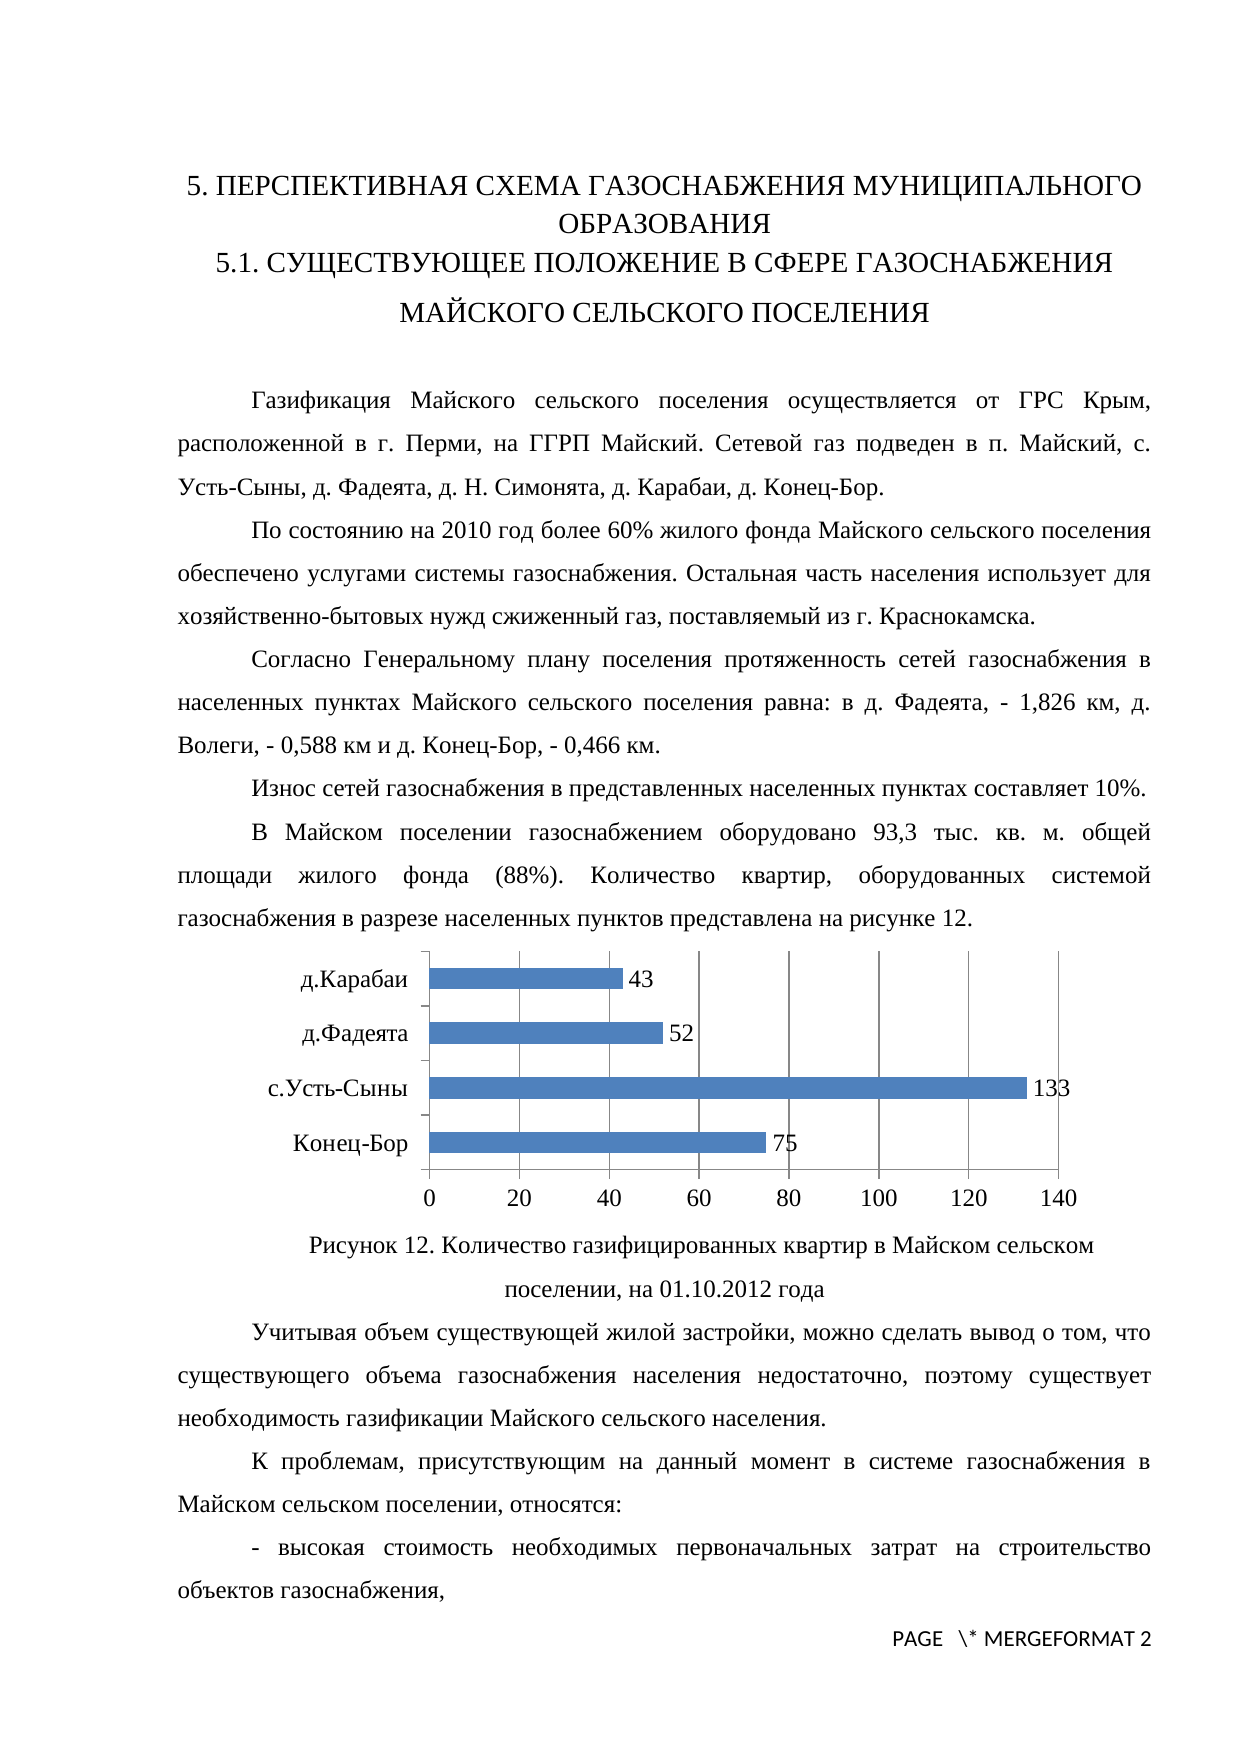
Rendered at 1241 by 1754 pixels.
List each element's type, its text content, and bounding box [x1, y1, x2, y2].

text В Майском поселении газоснабжением оборудовано 93,3 тыс. кв. м. общей площади жилого фонда (88%). Количество квартир, оборудованных системой газоснабжения в разрезе населенных пунктов представлена на рисунке 12. [177, 817, 1152, 932]
text Согласно Генеральному плану поселения протяженность сетей газоснабжения в населенных пунктах Майского сельского поселения равна: в д. Фадеята, - 1,826 км, д. Волеги, - 0,588 км и д. Конец-Бор, - 0,466 км. [177, 644, 1152, 759]
text 5. ПЕРСПЕКТИВНАЯ СХЕМА ГАЗОСНАБЖЕНИЯ МУНИЦИПАЛЬНОГО ОБРАЗОВАНИЯ [177, 168, 1152, 240]
text - высокая стоимость необходимых первоначальных затрат на строительство объектов газоснабжения, [177, 1532, 1152, 1604]
text По состоянию на 2010 год более 60% жилого фонда Майского сельского поселения обеспечено услугами системы газоснабжения. Остальная часть населения использует для хозяйственно-бытовых нужд сжиженный газ, поставляемый из г. Краснокамска. [177, 515, 1152, 630]
text Рисунок 12. Количество газифицированных квартир в Майском сельском поселении, на 01.10.2012 года [177, 1231, 1152, 1302]
text 5.1. СУЩЕСТВУЮЩЕЕ ПОЛОЖЕНИЕ В СФЕРЕ ГАЗОСНАБЖЕНИЯ МАЙСКОГО СЕЛЬСКОГО ПОСЕЛЕНИЯ [177, 245, 1152, 329]
text К проблемам, присутствующим на данный момент в системе газоснабжения в Майском сельском поселении, относятся: [177, 1446, 1152, 1518]
text Газификация Майского сельского поселения осуществляется от ГРС Крым, расположенной в г. Перми, на ГГРП Майский. Сетевой газ подведен в п. Майский, с. Усть-Сыны, д. Фадеята, д. Н. Симонята, д. Карабаи, д. Конец-Бор. [177, 385, 1152, 500]
text Учитывая объем существующей жилой застройки, можно сделать вывод о том, что существующего объема газоснабжения населения недостаточно, поэтому существует необходимость газификации Майского сельского населения. [177, 1317, 1152, 1432]
text Износ сетей газоснабжения в представленных населенных пунктах составляет 10%. [177, 773, 1152, 802]
